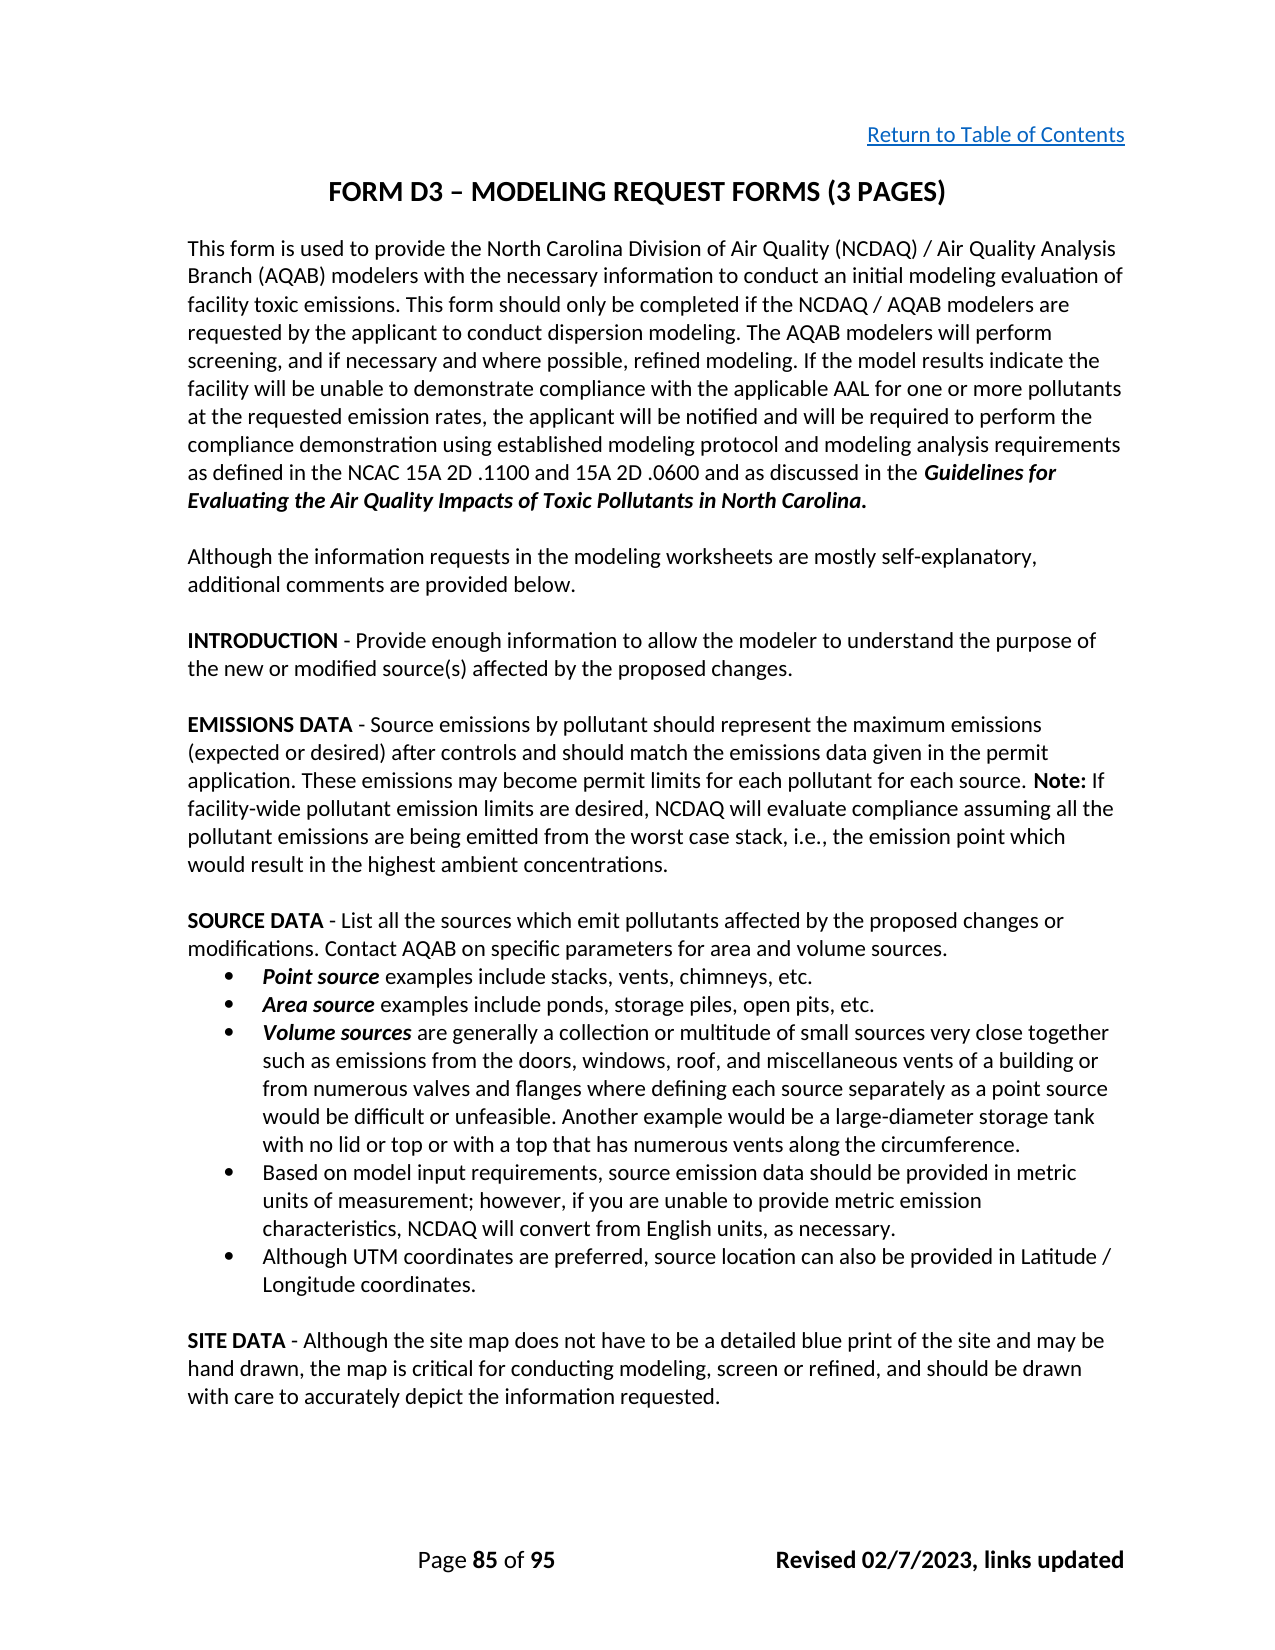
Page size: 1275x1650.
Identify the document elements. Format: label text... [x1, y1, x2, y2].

text This form is used to provide the North Carolina Division of Air Quality (NCDAQ) / Air Quality Analysis Branch (AQAB) modelers with the necessary information to conduct an initial modeling evaluation of facility toxic emissions. This form should only be completed if the NCDAQ / AQAB modelers are requested by the applicant to conduct dispersion modeling. The AQAB modelers will perform screening, and if necessary and where possible, refined modeling. If the model results indicate the facility will be unable to demonstrate compliance with the applicable AAL for one or more pollutants at the requested emission rates, the applicant will be notified and will be required to perform the compliance demonstration using established modeling protocol and modeling analysis requirements as defined in the NCAC 15A 2D .1100 and 15A 2D .0600 and as discussed in the Guidelines for Evaluating the Air Quality Impacts of Toxic Pollutants in North Carolina. [187, 234, 1125, 514]
list Volume sources are generally a collection or multitude of small sources very close together such as emissions from the doors, windows, roof, and miscellaneous vents of a building or from numerous valves and flanges where defining each source separately as a point source would be difficult or unfeasible. Another example would be a large-diameter storage tank with no lid or top or with a top that has numerous vents along the circumference. [225, 1018, 1125, 1158]
text Return to Table of Contents [150, 120, 1125, 148]
text INTRODUCTION - Provide enough information to allow the modeler to understand the purpose of the new or modified source(s) affected by the proposed changes. [187, 626, 1125, 682]
list Based on model input requirements, source emission data should be provided in metric units of measurement; however, if you are unable to provide metric emission characteristics, NCDAQ will convert from English units, as necessary. [225, 1158, 1125, 1242]
list Point source examples include stacks, vents, chimneys, etc. [225, 962, 1125, 990]
text FORM D3 – MODELING REQUEST FORMS (3 PAGES) [150, 173, 1125, 209]
text SITE DATA - Although the site map does not have to be a detailed blue print of the site and may be hand drawn, the map is critical for conducting modeling, screen or refined, and should be drawn with care to accurately depict the information requested. [187, 1326, 1125, 1411]
text SOURCE DATA - List all the sources which emit pollutants affected by the proposed changes or modifications. Contact AQAB on specific parameters for area and volume sources. [187, 906, 1125, 962]
list Area source examples include ponds, storage piles, open pits, etc. [225, 990, 1125, 1018]
text EMISSIONS DATA - Source emissions by pollutant should represent the maximum emissions (expected or desired) after controls and should match the emissions data given in the permit application. These emissions may become permit limits for each pollutant for each source. Note: If facility-wide pollutant emission limits are desired, NCDAQ will evaluate compliance assuming all the pollutant emissions are being emitted from the worst case stack, i.e., the emission point which would result in the highest ambient concentrations. [187, 710, 1125, 878]
text Although the information requests in the modeling worksheets are mostly self-explanatory, additional comments are provided below. [187, 542, 1125, 598]
list Although UTM coordinates are preferred, source location can also be provided in Latitude / Longitude coordinates. [225, 1242, 1125, 1298]
